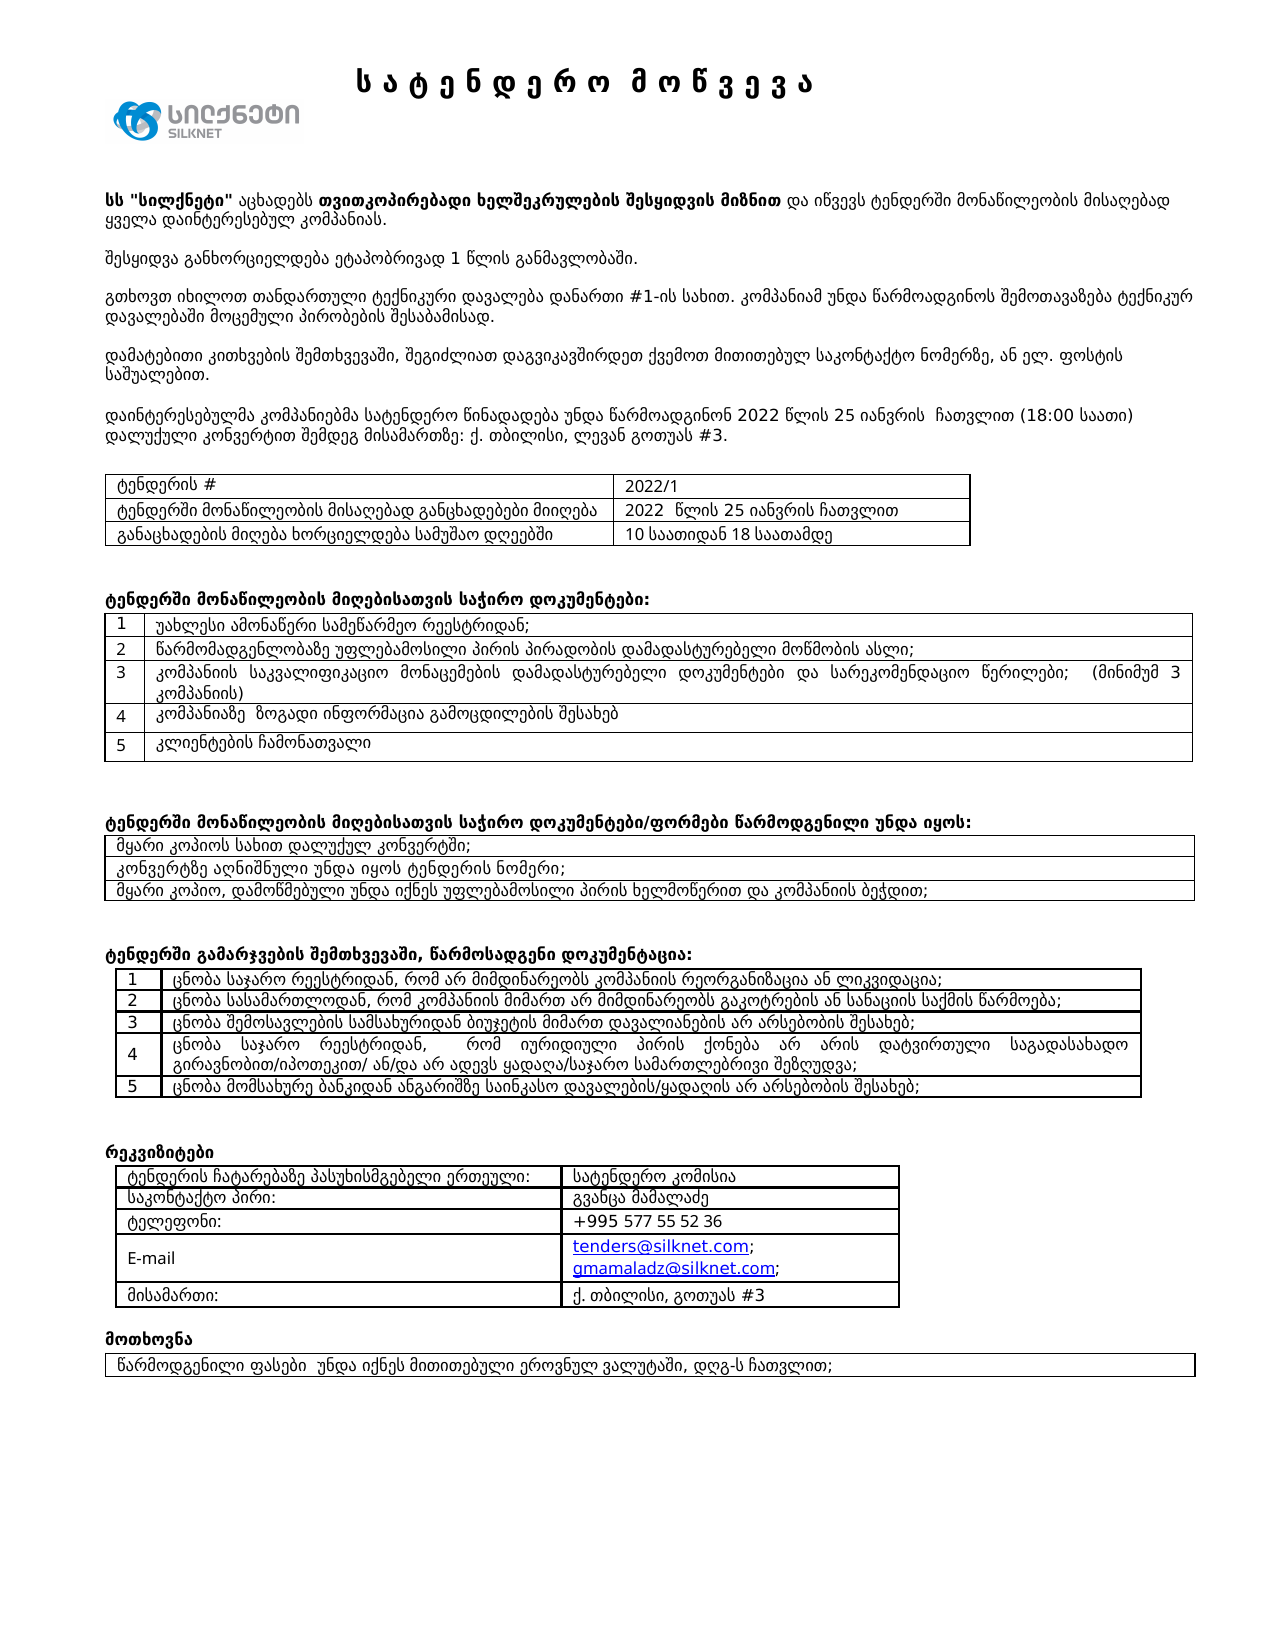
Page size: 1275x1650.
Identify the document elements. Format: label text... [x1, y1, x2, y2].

table_header უახლესი ამონაწერი სამეწარმეო რეესტრიდან; [145, 614, 1192, 636]
list ტენდერში მონაწილეობის მიღებისათვის საჭირო დოკუმენტები/ფორმები წარმოდგენილი უნდა იყოს: [105, 813, 1209, 832]
table_cell 2 [117, 991, 160, 1010]
table_header მყარი კოპიოს სახით დალუქულ კონვერტში; [106, 836, 1194, 856]
list რეკვიზიტები [105, 1143, 1209, 1162]
table_cell +995 577 55 52 36 [563, 1210, 898, 1233]
list მოთხოვნა [105, 1330, 1209, 1349]
table_cell ქ. თბილისი, გოთუას #3 [563, 1283, 898, 1306]
table_cell მყარი კოპიო, დამოწმებული უნდა იქნეს უფლებამოსილი პირის ხელმოწერით და კომპანიის ბეჭდით; [106, 881, 1194, 900]
table_cell გვანცა მამალაძე [563, 1189, 898, 1208]
table_cell 3 [117, 1013, 160, 1032]
table_cell განაცხადების მიღება ხორციელდება სამუშაო დღეებში [106, 522, 613, 545]
picture [105, 99, 304, 144]
table_cell ცნობა მომსახურე ბანკიდან ანგარიშზე საინკასო დავალების/ყადაღის არ არსებობის შესახებ; [163, 1077, 1140, 1096]
table_cell ცნობა საჯარო რეესტრიდან, რომ იურიდიული პირის ქონება არ არის დატვირთული საგადასახადო გირავნობით/იპოთეკით/ ან/და არ ადევს ყადაღა/საჯარო სამართლებრივი შეზღუდვა; [163, 1034, 1140, 1075]
table_cell 2022 წლის 25 იანვრის ჩათვლით [614, 499, 969, 521]
table_cell 5 [106, 733, 144, 761]
table_header წარმოდგენილი ფასები უნდა იქნეს მითითებული ეროვნულ ვალუტაში, დღგ-ს ჩათვლით; [106, 1354, 1194, 1376]
table_cell ტელეფონი: [117, 1210, 560, 1233]
table_cell საკონტაქტო პირი: [117, 1189, 560, 1208]
table_header ტენდერის ჩატარებაზე პასუხისმგებელი ერთეული: [117, 1167, 560, 1186]
table_header 2022/1 [614, 475, 969, 497]
table_cell წარმომადგენლობაზე უფლებამოსილი პირის პირადობის დამადასტურებელი მოწმობის ასლი; [145, 637, 1192, 660]
table_cell 3 [106, 661, 144, 703]
table_header ცნობა საჯარო რეესტრიდან, რომ არ მიმდინარეობს კომპანიის რეორგანიზაცია ან ლიკვიდაცია; [163, 970, 1140, 989]
table_cell E-mail [117, 1235, 560, 1281]
table_cell 4 [106, 704, 144, 732]
table_cell კომპანიაზე ზოგადი ინფორმაცია გამოცდილების შესახებ [145, 704, 1192, 732]
table_header 1 [106, 614, 144, 636]
table_cell კონვერტზე აღნიშნული უნდა იყოს ტენდერის ნომერი; [106, 857, 1194, 879]
table_cell 4 [117, 1034, 160, 1075]
table_cell 2 [106, 637, 144, 660]
table_cell მისამართი: [117, 1283, 560, 1306]
table_cell 10 საათიდან 18 საათამდე [614, 522, 969, 545]
table_cell tenders@silknet.com; gmamaladz@silknet.com; [563, 1235, 898, 1281]
list ტენდერში გამარჯვების შემთხვევაში, წარმოსადგენი დოკუმენტაცია: [105, 945, 1209, 965]
table_cell 5 [117, 1077, 160, 1096]
table_header 1 [117, 970, 160, 989]
table_cell ტენდერში მონაწილეობის მისაღებად განცხადებები მიიღება [106, 499, 613, 521]
list ტენდერში მონაწილეობის მიღებისათვის საჭირო დოკუმენტები: [105, 590, 1209, 610]
text დაინტერესებულმა კომპანიებმა სატენდერო წინადადება უნდა წარმოადგინონ 2022 წლის 25 იანვრის ჩათვლით (18:00 საათი) დალუქული კონვერტით შემდეგ მისამართზე: ქ. თბილისი, ლევან გოთუას #3. [105, 403, 1209, 474]
table_cell კლიენტების ჩამონათვალი [145, 733, 1192, 761]
text სს "სილქნეტი" აცხადებს თვითკოპირებადი ხელშეკრულების შესყიდვის მიზნით და იწვევს ტენდერში მონაწილეობის მისაღებად ყველა დაინტერესებულ კომპანიას. შესყიდვა განხორციელდება ეტაპობრივად 1 წლის განმავლობაში. [105, 190, 1209, 268]
table_cell კომპანიის საკვალიფიკაციო მონაცემების დამადასტურებელი დოკუმენტები და სარეკომენდაციო წერილები; (მინიმუმ 3 კომპანიის) [145, 661, 1192, 703]
table_header ტენდერის # [106, 475, 613, 497]
text გთხოვთ იხილოთ თანდართული ტექნიკური დავალება დანართი #1-ის სახით. კომპანიამ უნდა წარმოადგინოს შემოთავაზება ტექნიკურ დავალებაში მოცემული პირობების შესაბამისად. დამატებითი კითხვების შემთხვევაში, შეგიძლიათ დაგვიკავშირდეთ ქვემოთ მითითებულ საკონტაქტო ნომერზე, ან ელ. ფოსტის საშუალებით. [105, 268, 1209, 384]
table_cell ცნობა სასამართლოდან, რომ კომპანიის მიმართ არ მიმდინარეობს გაკოტრების ან სანაციის საქმის წარმოება; [163, 991, 1140, 1010]
table_cell ცნობა შემოსავლების სამსახურიდან ბიუჯეტის მიმართ დავალიანების არ არსებობის შესახებ; [163, 1013, 1140, 1032]
table_header სატენდერო კომისია [563, 1167, 898, 1186]
